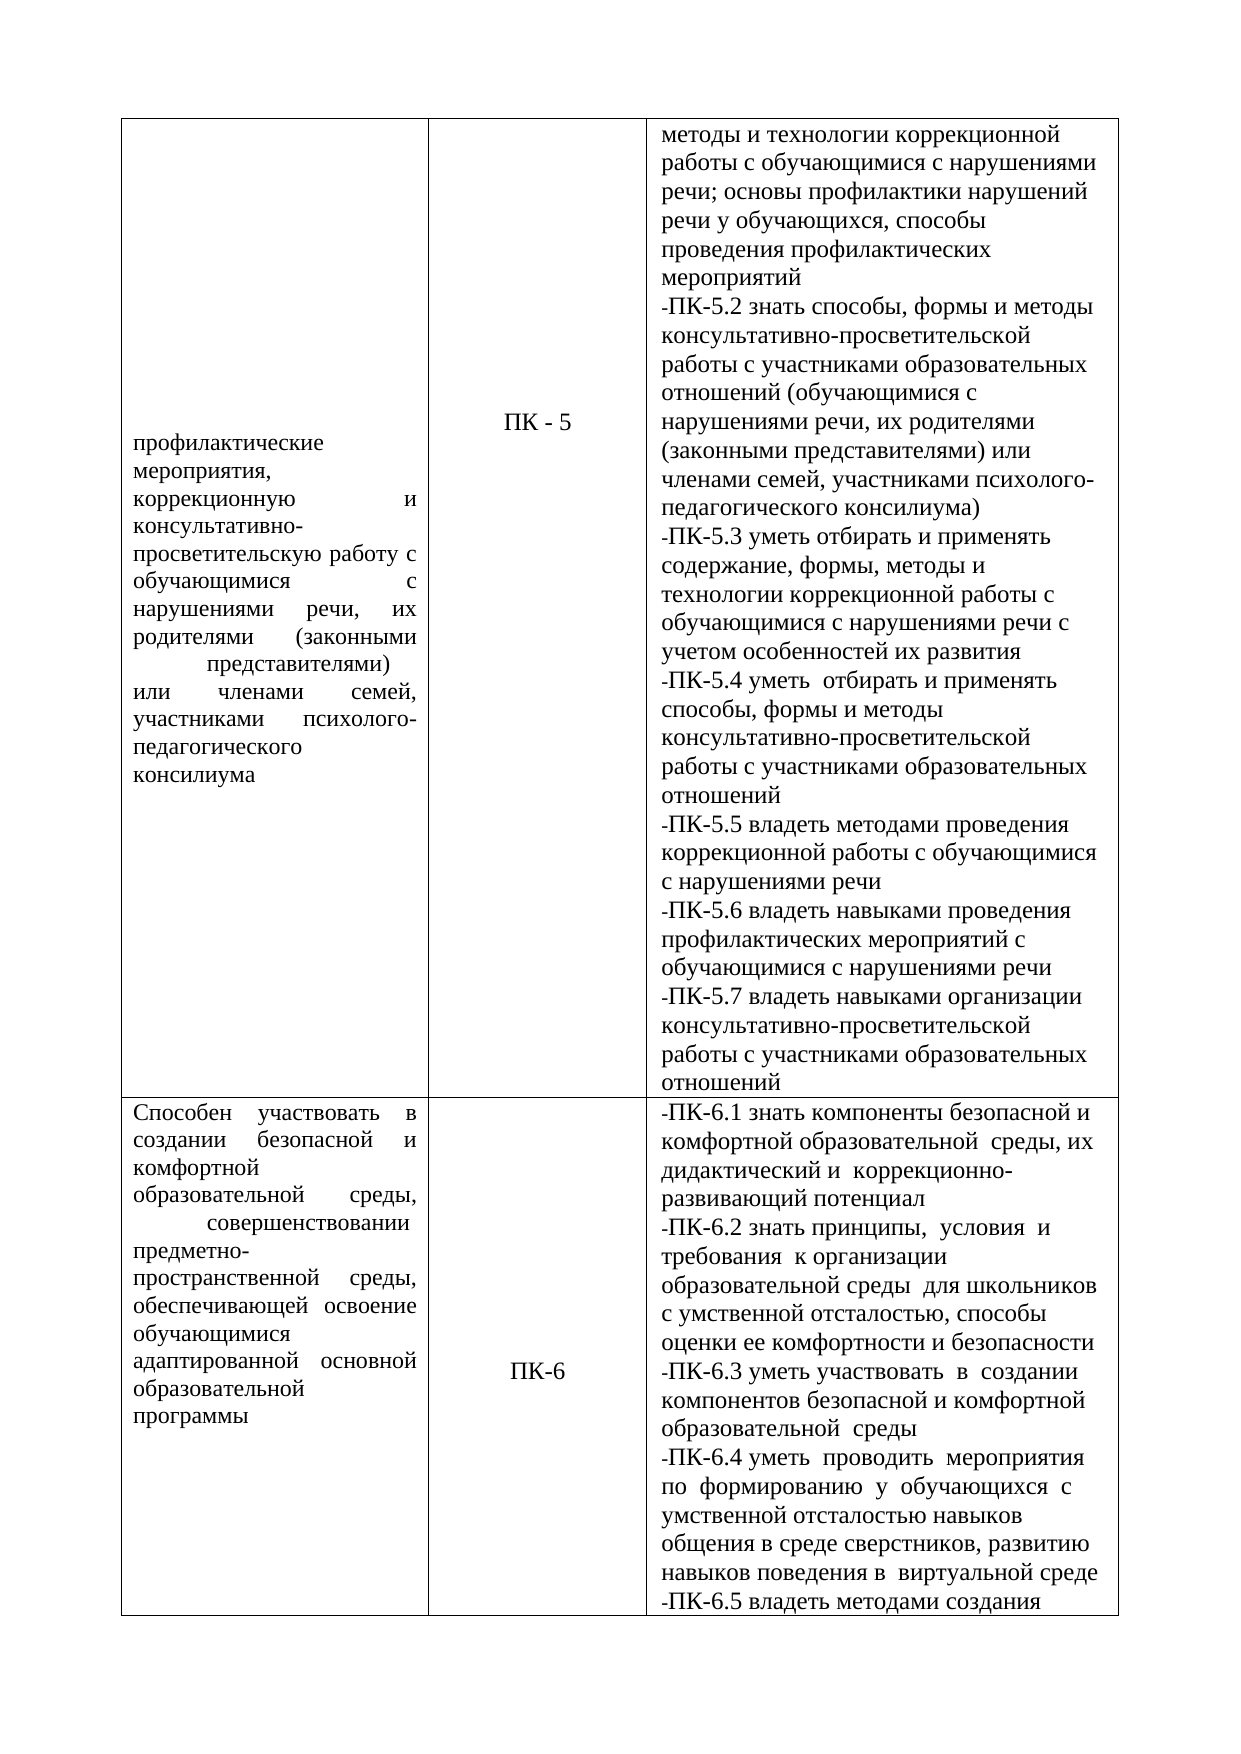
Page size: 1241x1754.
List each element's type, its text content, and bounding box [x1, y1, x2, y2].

table_cell ПК-6 [429, 1098, 646, 1615]
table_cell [647, 1098, 1118, 1615]
table_cell ПК - 5 [429, 119, 646, 1097]
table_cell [122, 119, 428, 1097]
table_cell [122, 1098, 428, 1615]
